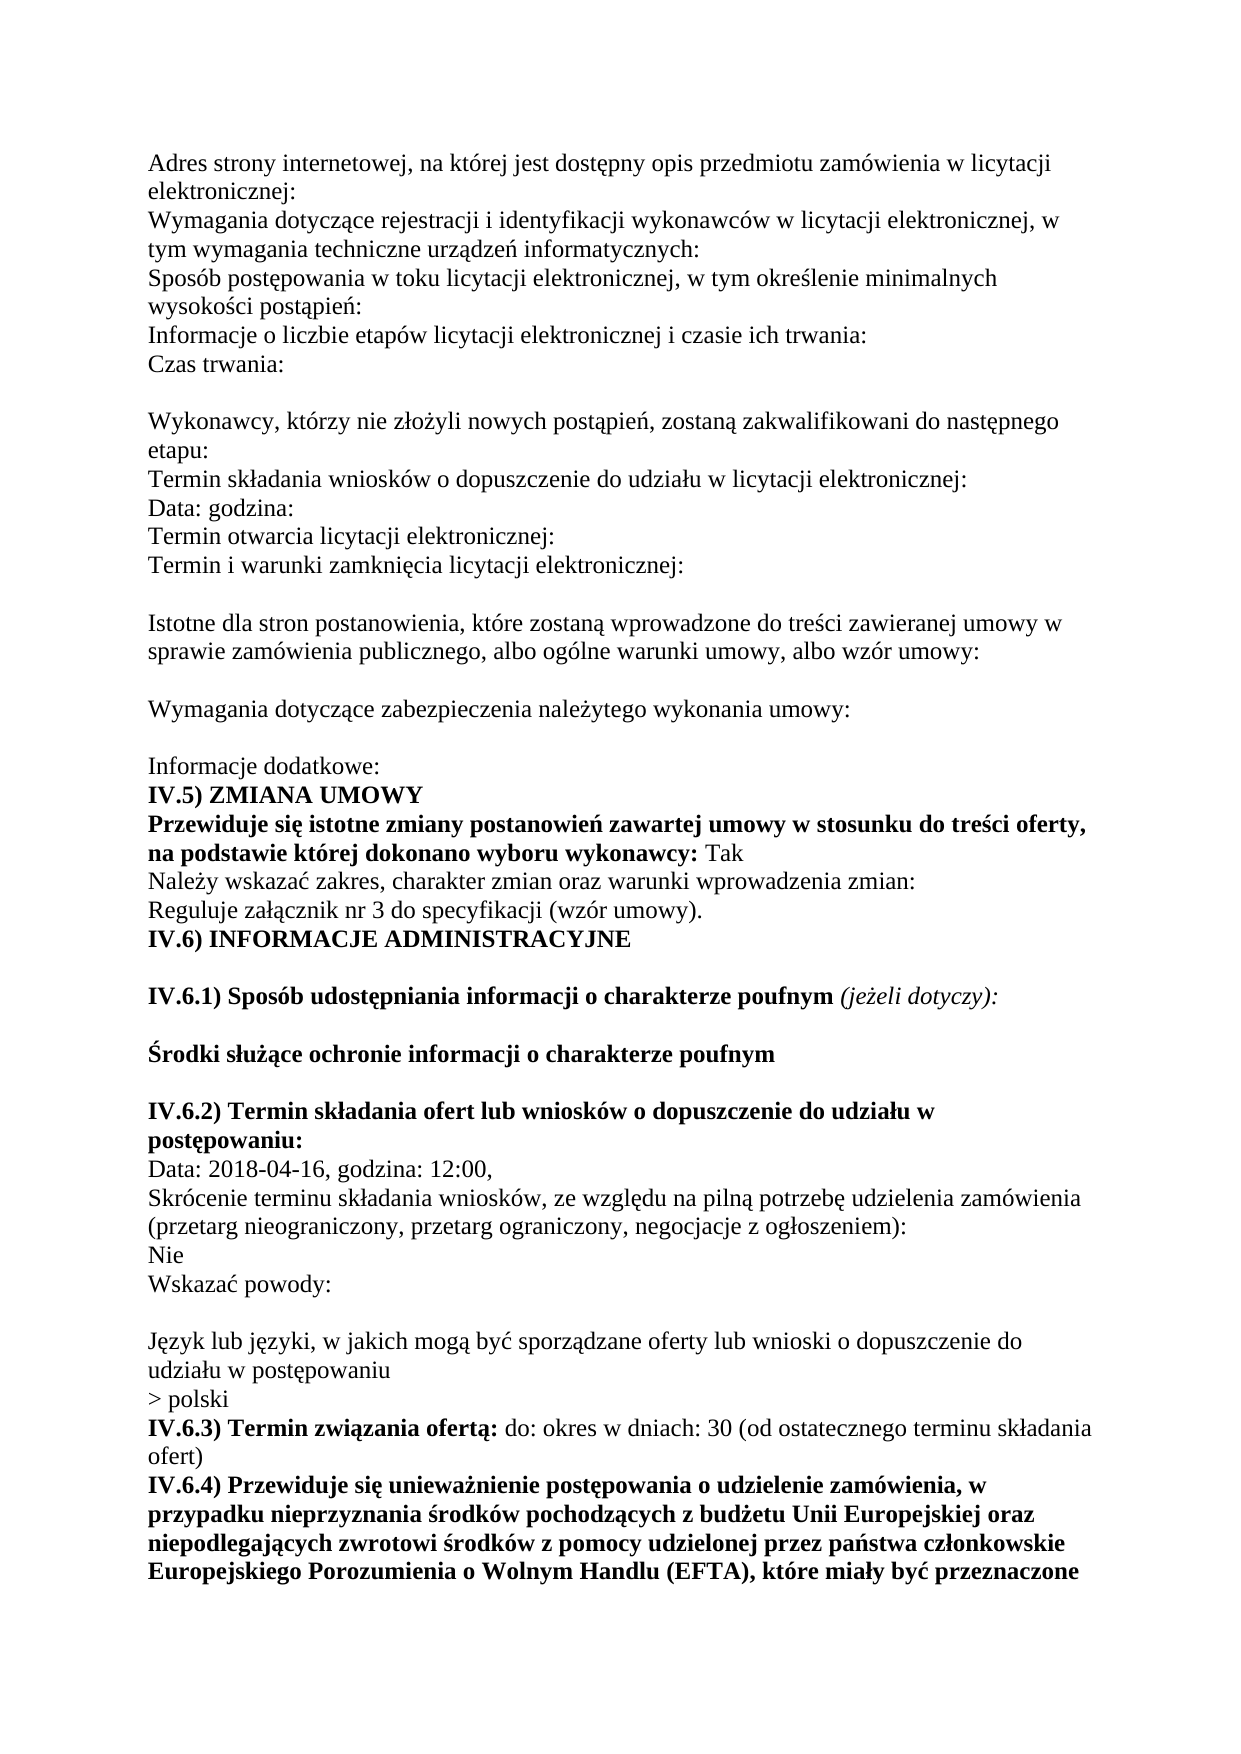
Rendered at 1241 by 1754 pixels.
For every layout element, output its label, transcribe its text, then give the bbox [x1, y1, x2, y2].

text Informacje o liczbie etapów licytacji elektronicznej i czasie ich trwania: [148, 320, 1093, 349]
text Istotne dla stron postanowienia, które zostaną wprowadzone do treści zawieranej umowy w sprawie zamówienia publicznego, albo ogólne warunki umowy, albo wzór umowy: [148, 579, 1093, 665]
text Informacje dodatkowe: [148, 723, 1093, 780]
text Termin składania wniosków o dopuszczenie do udziału w licytacji elektronicznej: Data: godzina: Termin otwarcia licytacji elektronicznej: [148, 464, 1093, 550]
text Wymagania dotyczące rejestracji i identyfikacji wykonawców w licytacji elektronicznej, w tym wymagania techniczne urządzeń informatycznych: [148, 205, 1093, 263]
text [148, 780, 1093, 1585]
text Adres strony internetowej, na której jest dostępny opis przedmiotu zamówienia w licytacji elektronicznej: [148, 148, 1093, 205]
text Czas trwania: Wykonawcy, którzy nie złożyli nowych postąpień, zostaną zakwalifikowani do następnego etapu: [148, 349, 1093, 464]
text Wymagania dotyczące zabezpieczenia należytego wykonania umowy: [148, 665, 1093, 723]
text Termin i warunki zamknięcia licytacji elektronicznej: [148, 550, 1093, 579]
text Sposób postępowania w toku licytacji elektronicznej, w tym określenie minimalnych wysokości postąpień: [148, 263, 1093, 320]
